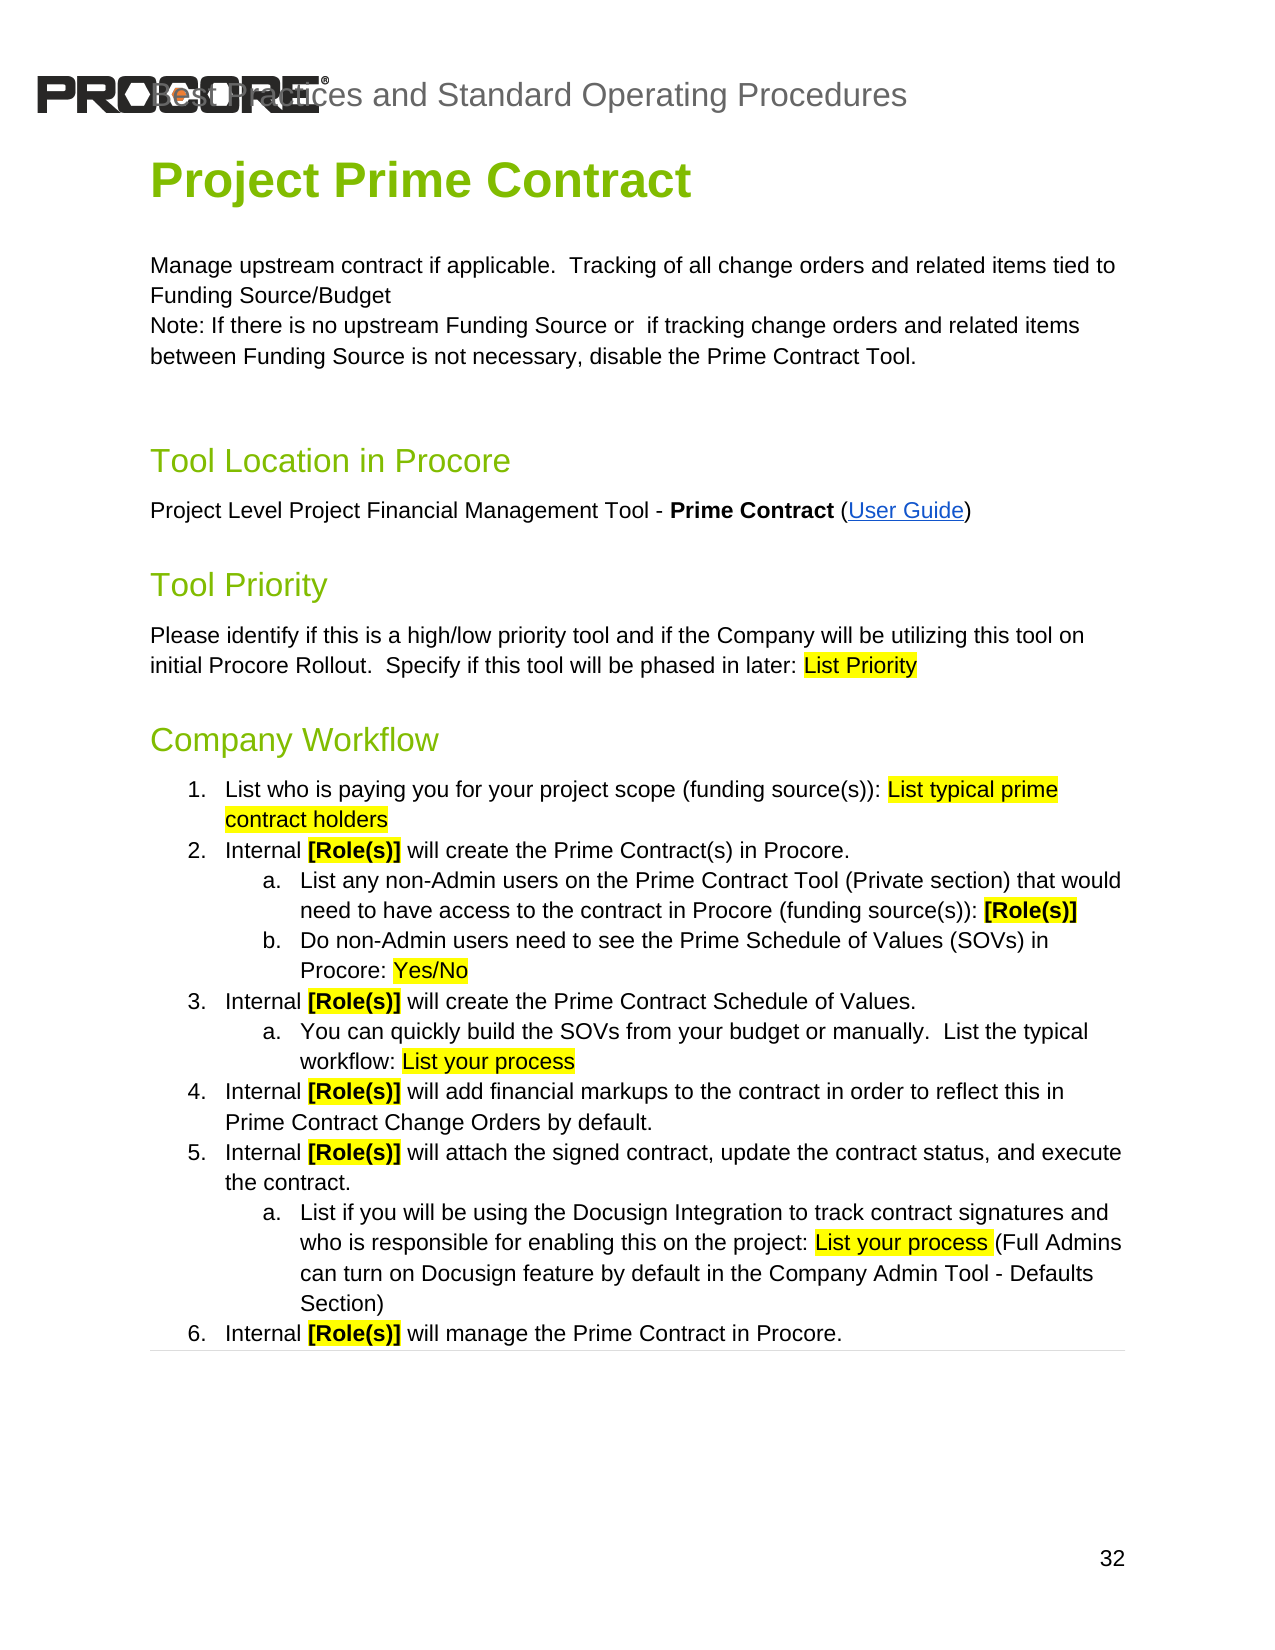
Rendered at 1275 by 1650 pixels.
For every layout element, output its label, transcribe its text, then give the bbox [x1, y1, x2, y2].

list Internal [Role(s)] will add financial markups to the contract in order to reflect this in Prime Contract Change Orders by default. [187, 1078, 1125, 1135]
list You can quickly build the SOVs from your budget or manually. List the typical workflow: List your process [262, 1018, 1125, 1074]
subtitle Tool Location in Procore [150, 441, 1125, 479]
text Note: If there is no upstream Funding Source or if tracking change orders and related items between Funding Source is not necessary, disable the Prime Contract Tool. [150, 312, 1125, 369]
subtitle Project Prime Contract [150, 150, 1125, 207]
list List who is paying you for your project scope (funding source(s)): List typical prime contract holders [187, 776, 1125, 833]
list Internal [Role(s)] will manage the Prime Contract in Procore. [401, 1320, 1125, 1346]
subtitle Company Workflow [150, 719, 1125, 758]
subtitle Tool Priority [150, 565, 1125, 603]
list Internal [Role(s)] will create the Prime Contract(s) in Procore. [401, 837, 1125, 863]
text Manage upstream contract if applicable. Tracking of all change orders and related items tied to Funding Source/Budget [150, 252, 1125, 309]
text Please identify if this is a high/low priority tool and if the Company will be utilizing this tool on initial Procore Rollout. Specify if this tool will be phased in later: List Priority [150, 622, 1125, 678]
list List any non-Admin users on the Prime Contract Tool (Private section) that would need to have access to the contract in Procore (funding source(s)): [Role(s)] [262, 867, 1125, 923]
text Project Level Project Financial Management Tool - Prime Contract (User Guide) [150, 497, 1125, 524]
list List if you will be using the Docusign Integration to track contract signatures and who is responsible for enabling this on the project: List your process (Full Admins can turn on Docusign feature by default in the Company Admin Tool - Defaults Section) [262, 1199, 1125, 1316]
list Internal [Role(s)] will attach the signed contract, update the contract status, and execute the contract. [187, 1139, 1125, 1195]
picture [37, 76, 329, 113]
list Do non-Admin users need to see the Prime Schedule of Values (SOVs) in Procore: Yes/No [262, 927, 1125, 984]
list Internal [Role(s)] will create the Prime Contract Schedule of Values. [401, 988, 1125, 1014]
